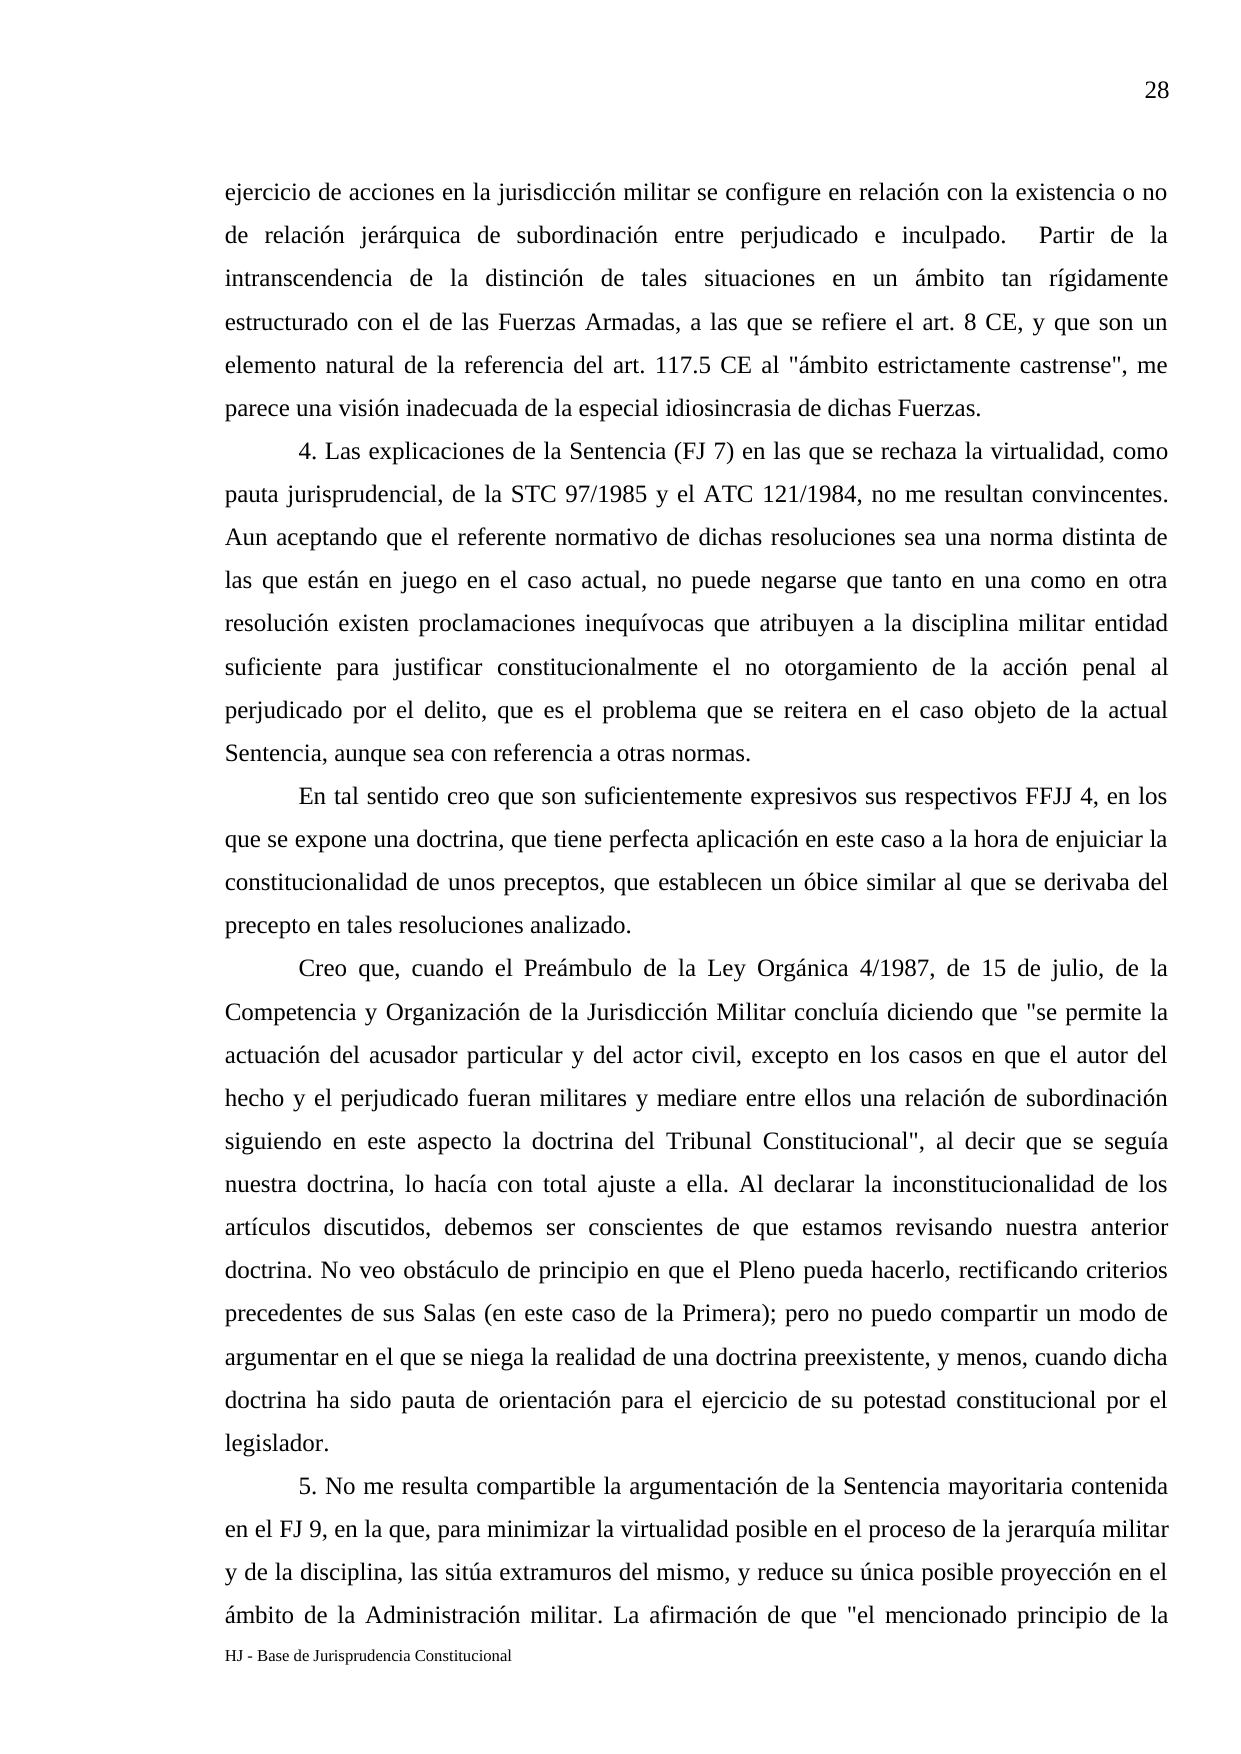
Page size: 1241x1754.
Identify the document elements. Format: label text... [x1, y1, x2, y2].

text 4. Las explicaciones de la Sentencia (FJ 7) en las que se rechaza la virtualidad, como pauta jurisprudencial, de la STC 97/1985 y el ATC 121/1984, no me resultan convincentes. Aun aceptando que el referente normativo de dichas resoluciones sea una norma distinta de las que están en juego en el caso actual, no puede negarse que tanto en una como en otra resolución existen proclamaciones inequívocas que atribuyen a la disciplina militar entidad suficiente para justificar constitucionalmente el no otorgamiento de la acción penal al perjudicado por el delito, que es el problema que se reitera en el caso objeto de la actual Sentencia, aunque sea con referencia a otras normas. [224, 436, 1169, 767]
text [224, 1471, 1169, 1629]
text En tal sentido creo que son suficientemente expresivos sus respectivos FFJJ 4, en los que se expone una doctrina, que tiene perfecta aplicación en este caso a la hora de enjuiciar la constitucionalidad de unos preceptos, que establecen un óbice similar al que se derivaba del precepto en tales resoluciones analizado. [224, 781, 1169, 939]
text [224, 177, 1169, 422]
text Creo que, cuando el Preámbulo de la Ley Orgánica 4/1987, de 15 de julio, de la Competencia y Organización de la Jurisdicción Militar concluía diciendo que "se permite la actuación del acusador particular y del actor civil, excepto en los casos en que el autor del hecho y el perjudicado fueran militares y mediare entre ellos una relación de subordinación siguiendo en este aspecto la doctrina del Tribunal Constitucional", al decir que se seguía nuestra doctrina, lo hacía con total ajuste a ella. Al declarar la inconstitucionalidad de los artículos discutidos, debemos ser conscientes de que estamos revisando nuestra anterior doctrina. No veo obstáculo de principio en que el Pleno pueda hacerlo, rectificando criterios precedentes de sus Salas (en este caso de la Primera); pero no puedo compartir un modo de argumentar en el que se niega la realidad de una doctrina preexistente, y menos, cuando dicha doctrina ha sido pauta de orientación para el ejercicio de su potestad constitucional por el legislador. [224, 953, 1169, 1457]
